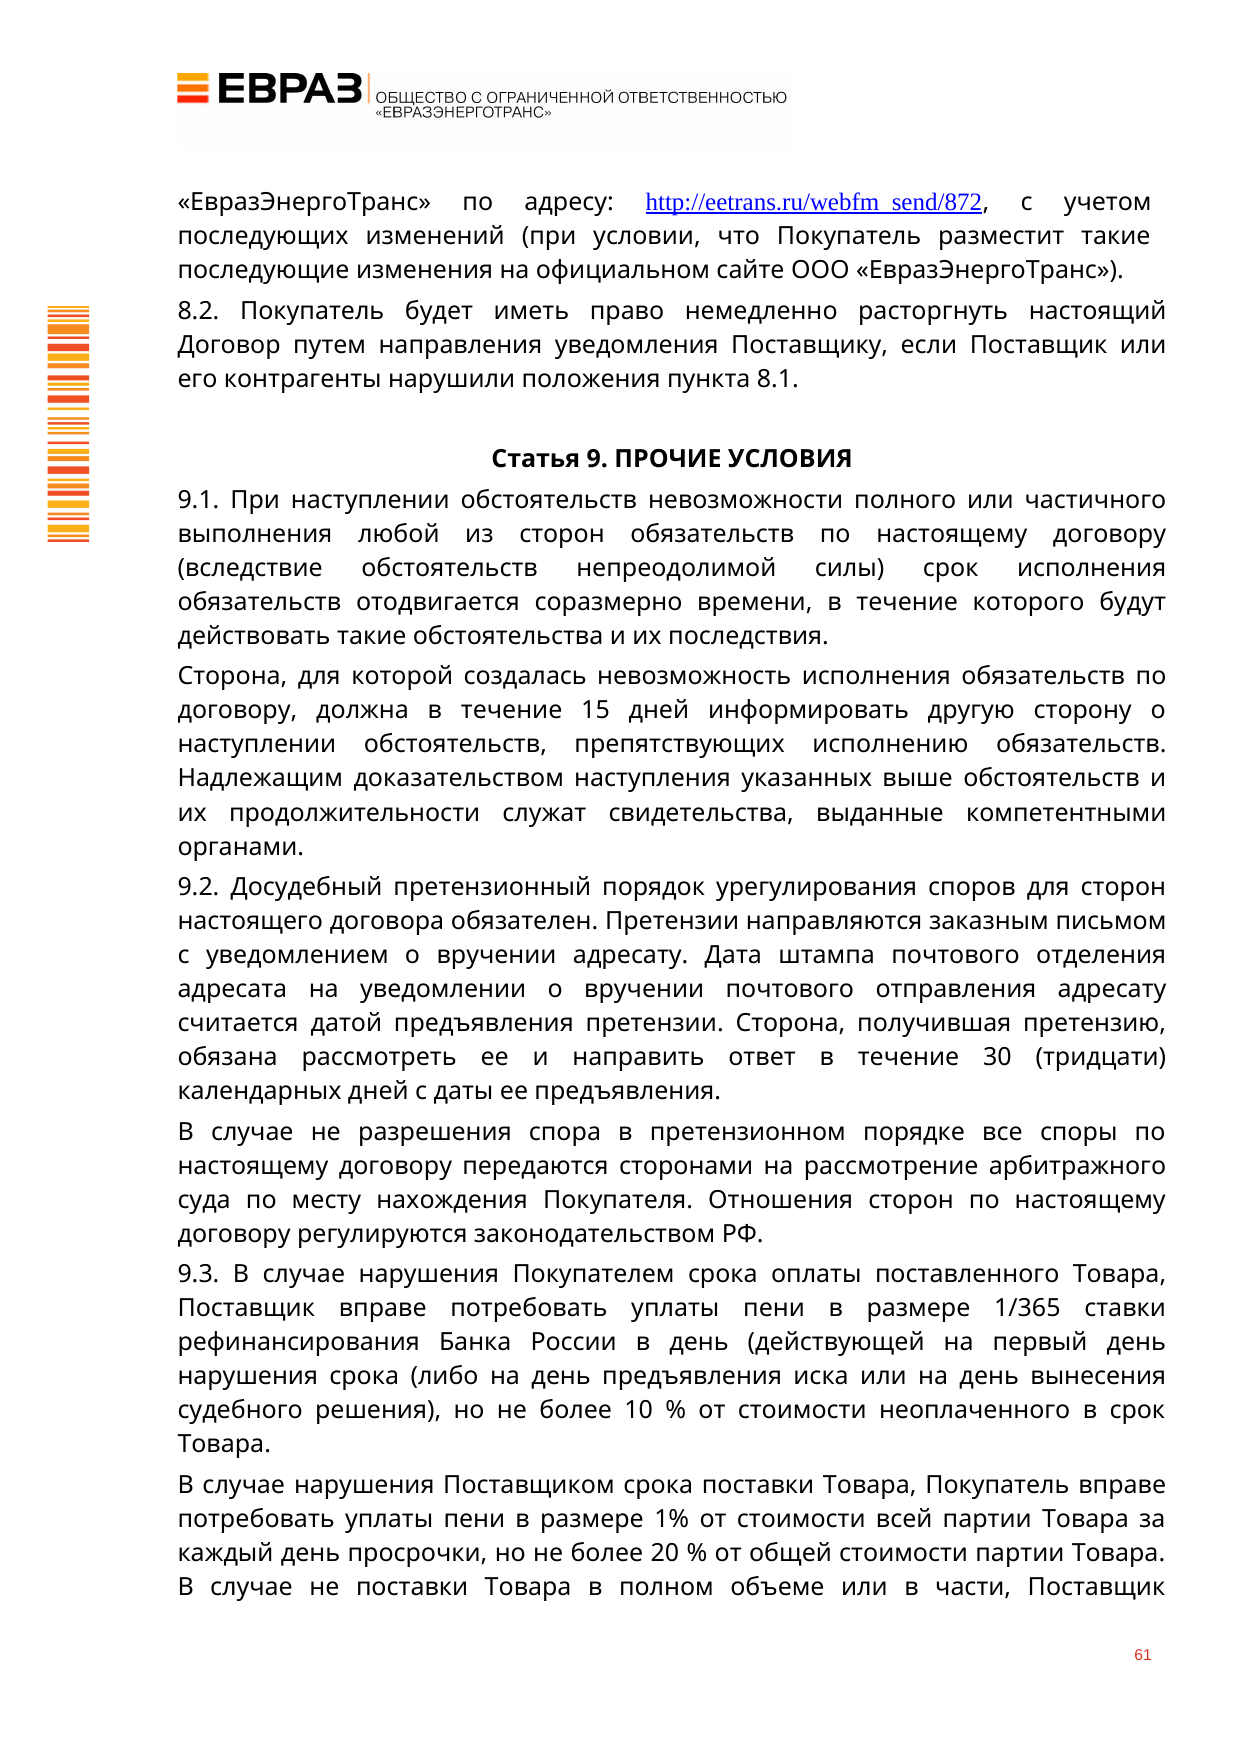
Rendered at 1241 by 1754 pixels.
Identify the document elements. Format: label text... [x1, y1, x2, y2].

text 9.2. Досудебный претензионный порядок урегулирования споров для сторон настоящего договора обязателен. Претензии направляются заказным письмом с уведомлением о вручении адресату. Дата штампа почтового отделения адресата на уведомлении о вручении почтового отправления адресату считается датой предъявления претензии. Сторона, получившая претензию, обязана рассмотреть ее и направить ответ в течение 30 (тридцати) календарных дней с даты ее предъявления. [177, 868, 1167, 1107]
text 9.1. При наступлении обстоятельств невозможности полного или частичного выполнения любой из сторон обязательств по настоящему договору (вследствие обстоятельств непреодолимой силы) срок исполнения обязательств отодвигается соразмерно времени, в течение которого будут действовать такие обстоятельства и их последствия. [177, 481, 1167, 652]
text Статья 9. ПРОЧИЕ УСЛОВИЯ [177, 441, 1167, 475]
picture [47, 306, 90, 542]
picture [177, 73, 795, 149]
text 8.2. Покупатель будет иметь право немедленно расторгнуть настоящий Договор путем направления уведомления Поставщику, если Поставщик или его контрагенты нарушили положения пункта 8.1. [177, 292, 1167, 394]
text Сторона, для которой создалась невозможность исполнения обязательств по договору, должна в течение 15 дней информировать другую сторону о наступлении обстоятельств, препятствующих исполнению обязательств. Надлежащим доказательством наступления указанных выше обстоятельств и их продолжительности служат свидетельства, выданные компетентными органами. [177, 658, 1167, 862]
text В случае не разрешения спора в претензионном порядке все споры по настоящему договору передаются сторонами на рассмотрение арбитражного суда по месту нахождения Покупателя. Отношения сторон по настоящему договору регулируются законодательством РФ. [177, 1113, 1167, 1249]
text 9.3. В случае нарушения Покупателем срока оплаты поставленного Товара, Поставщик вправе потребовать уплаты пени в размере 1/365 ставки рефинансирования Банка России в день (действующей на первый день нарушения срока (либо на день предъявления иска или на день вынесения судебного решения), но не более 10 % от стоимости неоплаченного в срок Товара. [177, 1256, 1167, 1460]
